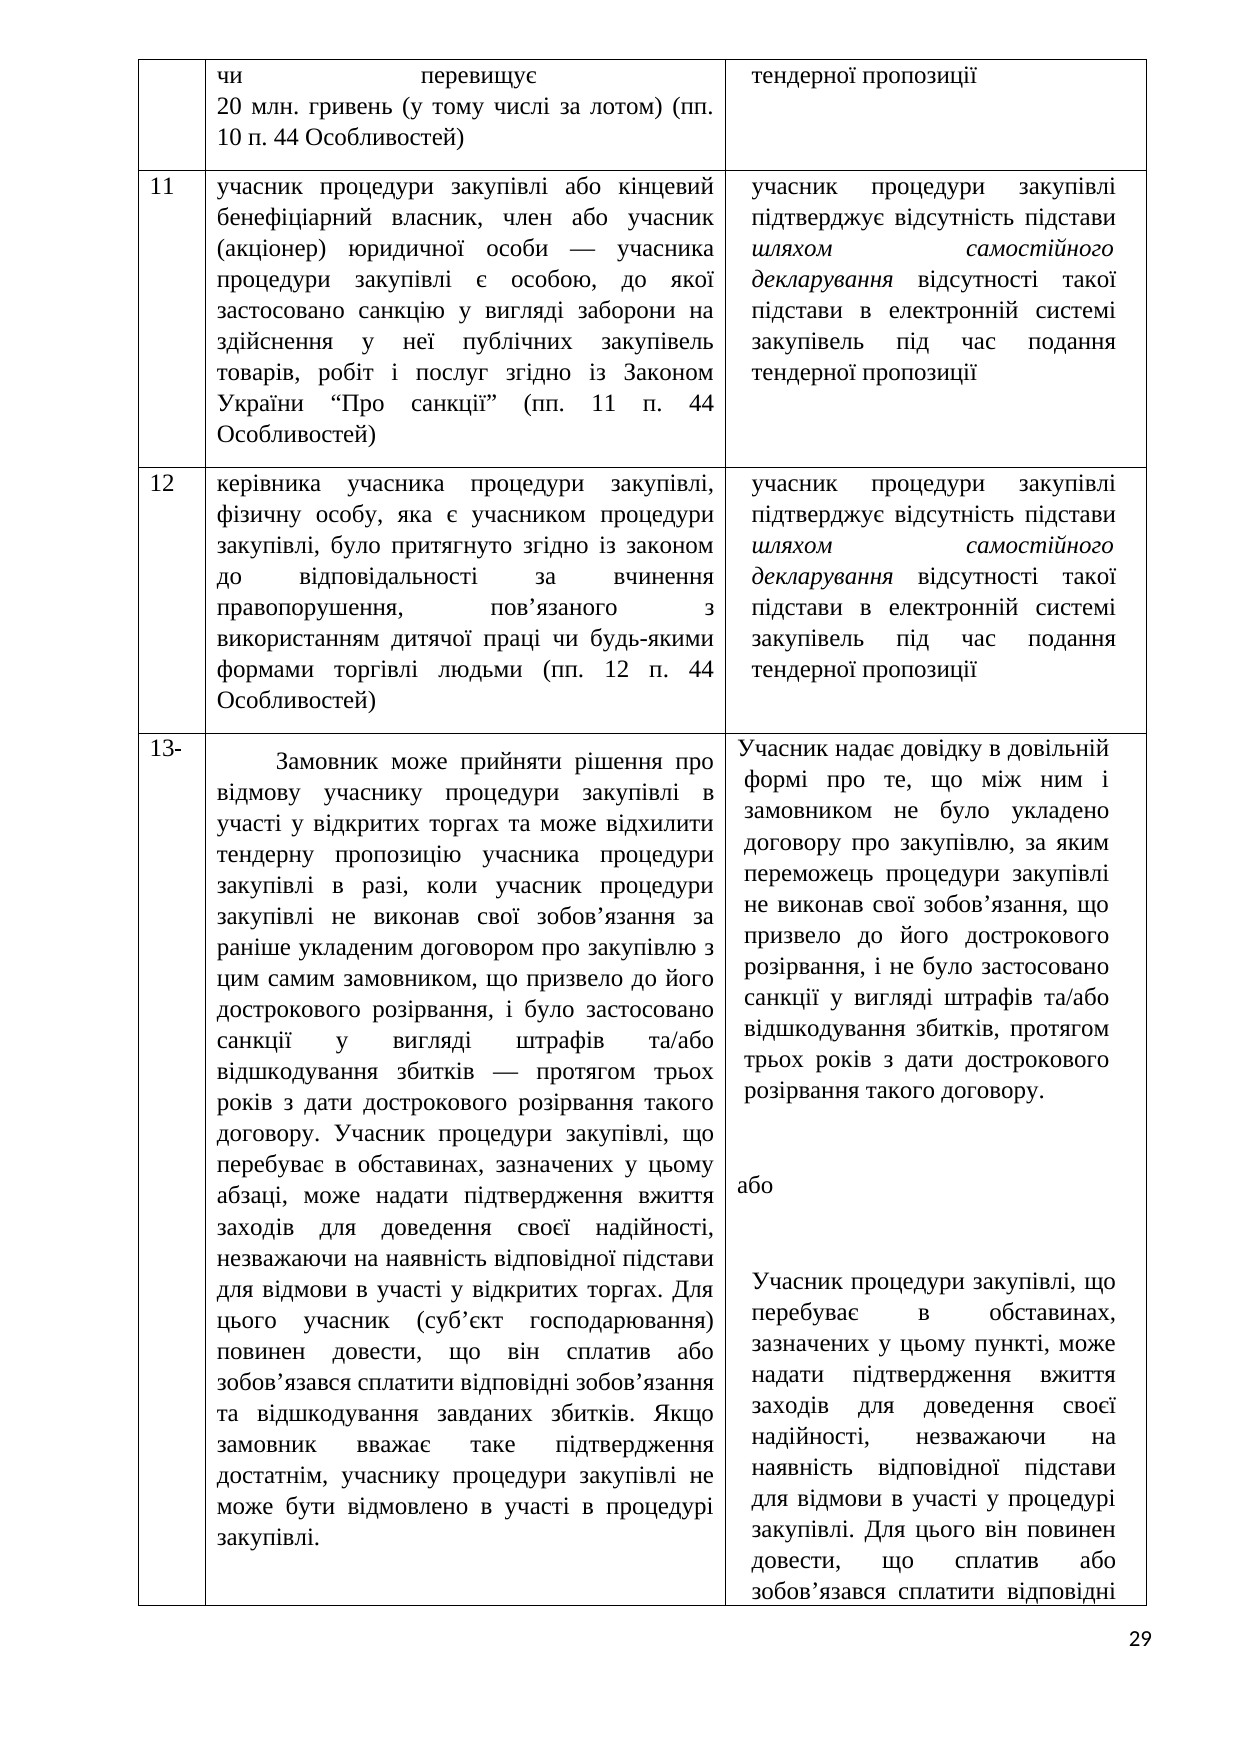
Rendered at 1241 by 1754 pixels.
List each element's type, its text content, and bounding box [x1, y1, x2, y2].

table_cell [726, 60, 1146, 170]
table_cell 11 [139, 171, 205, 467]
table_cell 12 [139, 468, 205, 732]
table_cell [206, 734, 725, 1605]
table_cell 13 [139, 734, 205, 1605]
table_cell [726, 734, 1146, 1605]
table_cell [206, 60, 725, 170]
table_cell учасник процедури закупівлі або кінцевий бенефіціарний власник, член або учасник (акціонер) юридичної особи — учасника процедури закупівлі є особою, до якої застосовано санкцію у вигляді заборони на здійснення у неї публічних закупівель товарів, робіт і послуг згідно із Законом України “Про санкції” (пп. 11 п. 44 Особливостей) [206, 171, 725, 467]
table_cell керівника учасника процедури закупівлі, фізичну особу, яка є учасником процедури закупівлі, було притягнуто згідно із законом до відповідальності за вчинення правопорушення, пов’язаного з використанням дитячої праці чи будь-якими формами торгівлі людьми (пп. 12 п. 44 Особливостей) [206, 468, 725, 732]
table_cell 10 [139, 60, 205, 170]
